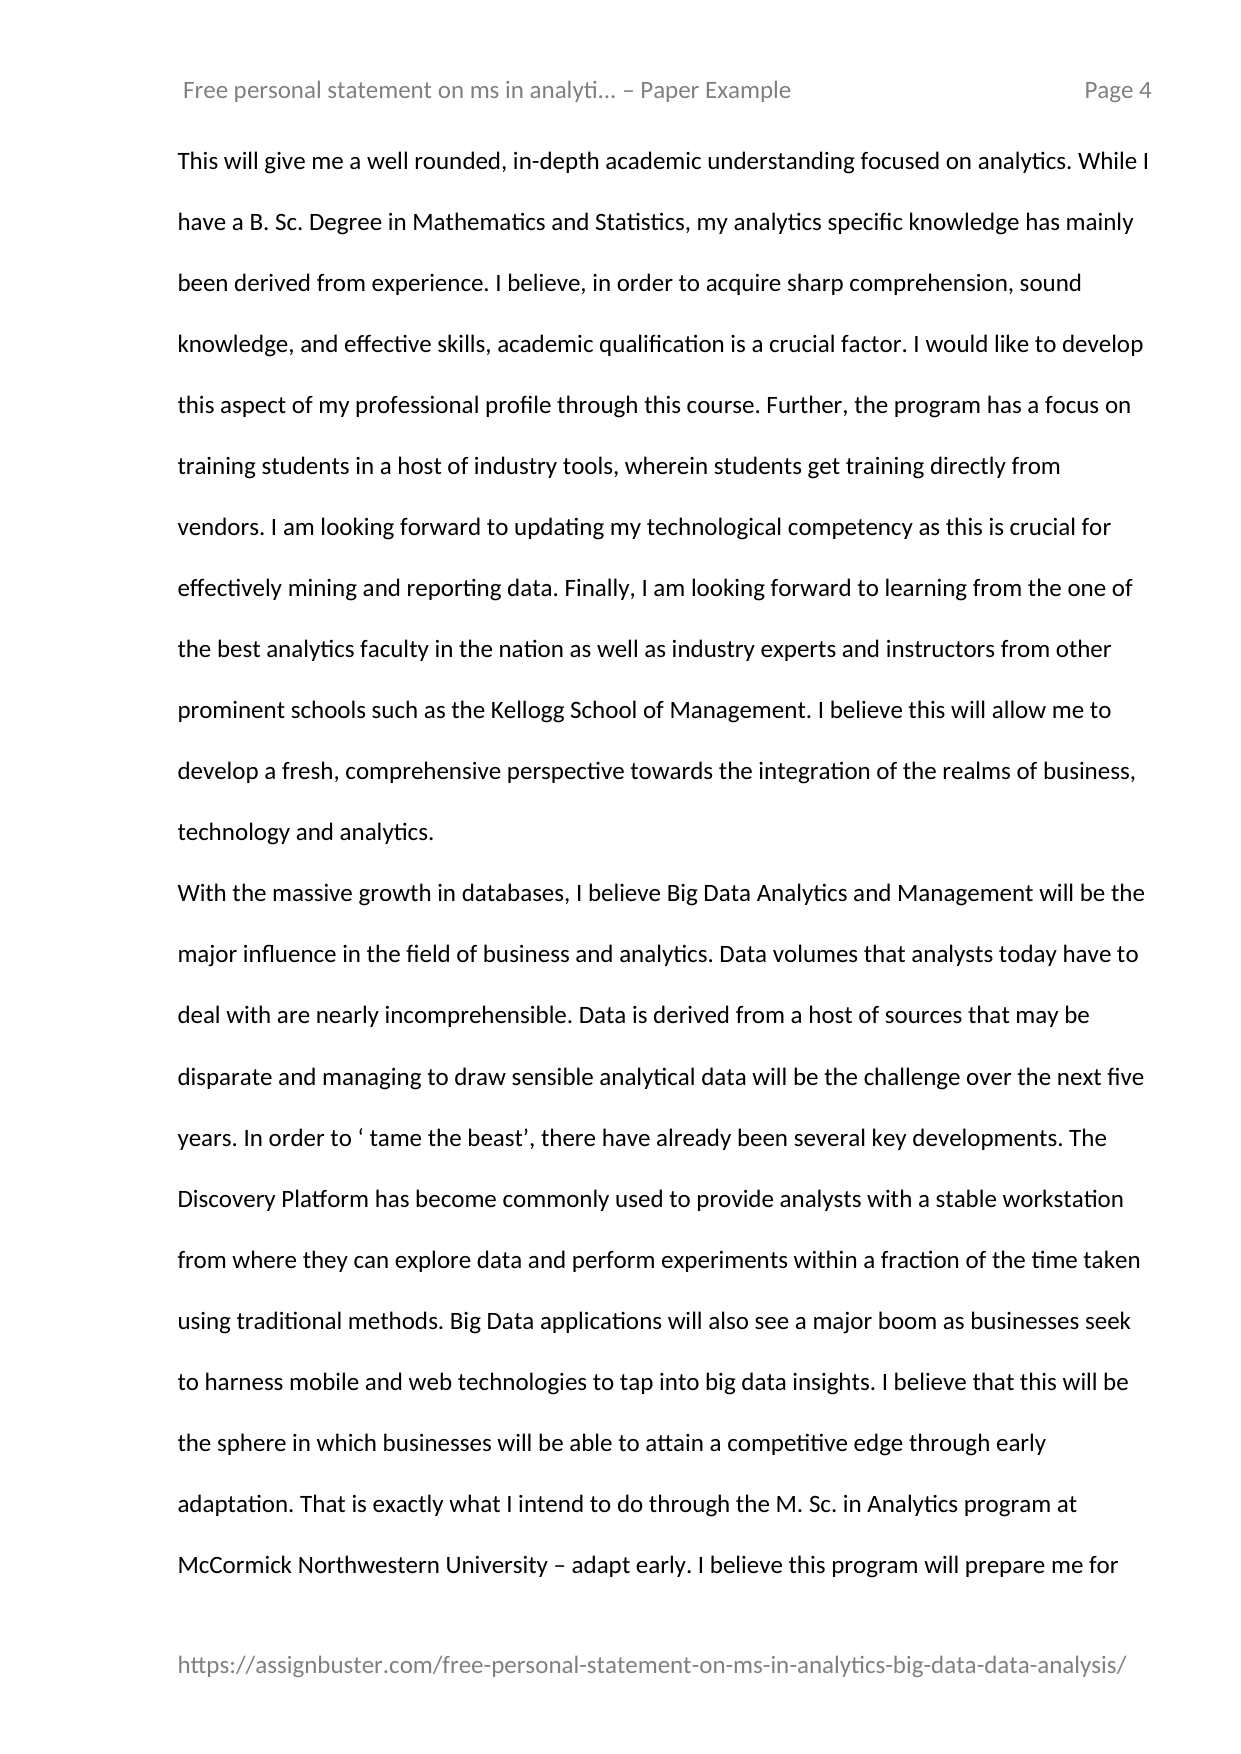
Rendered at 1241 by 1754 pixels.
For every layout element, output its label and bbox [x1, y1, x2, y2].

text [177, 145, 1152, 1579]
